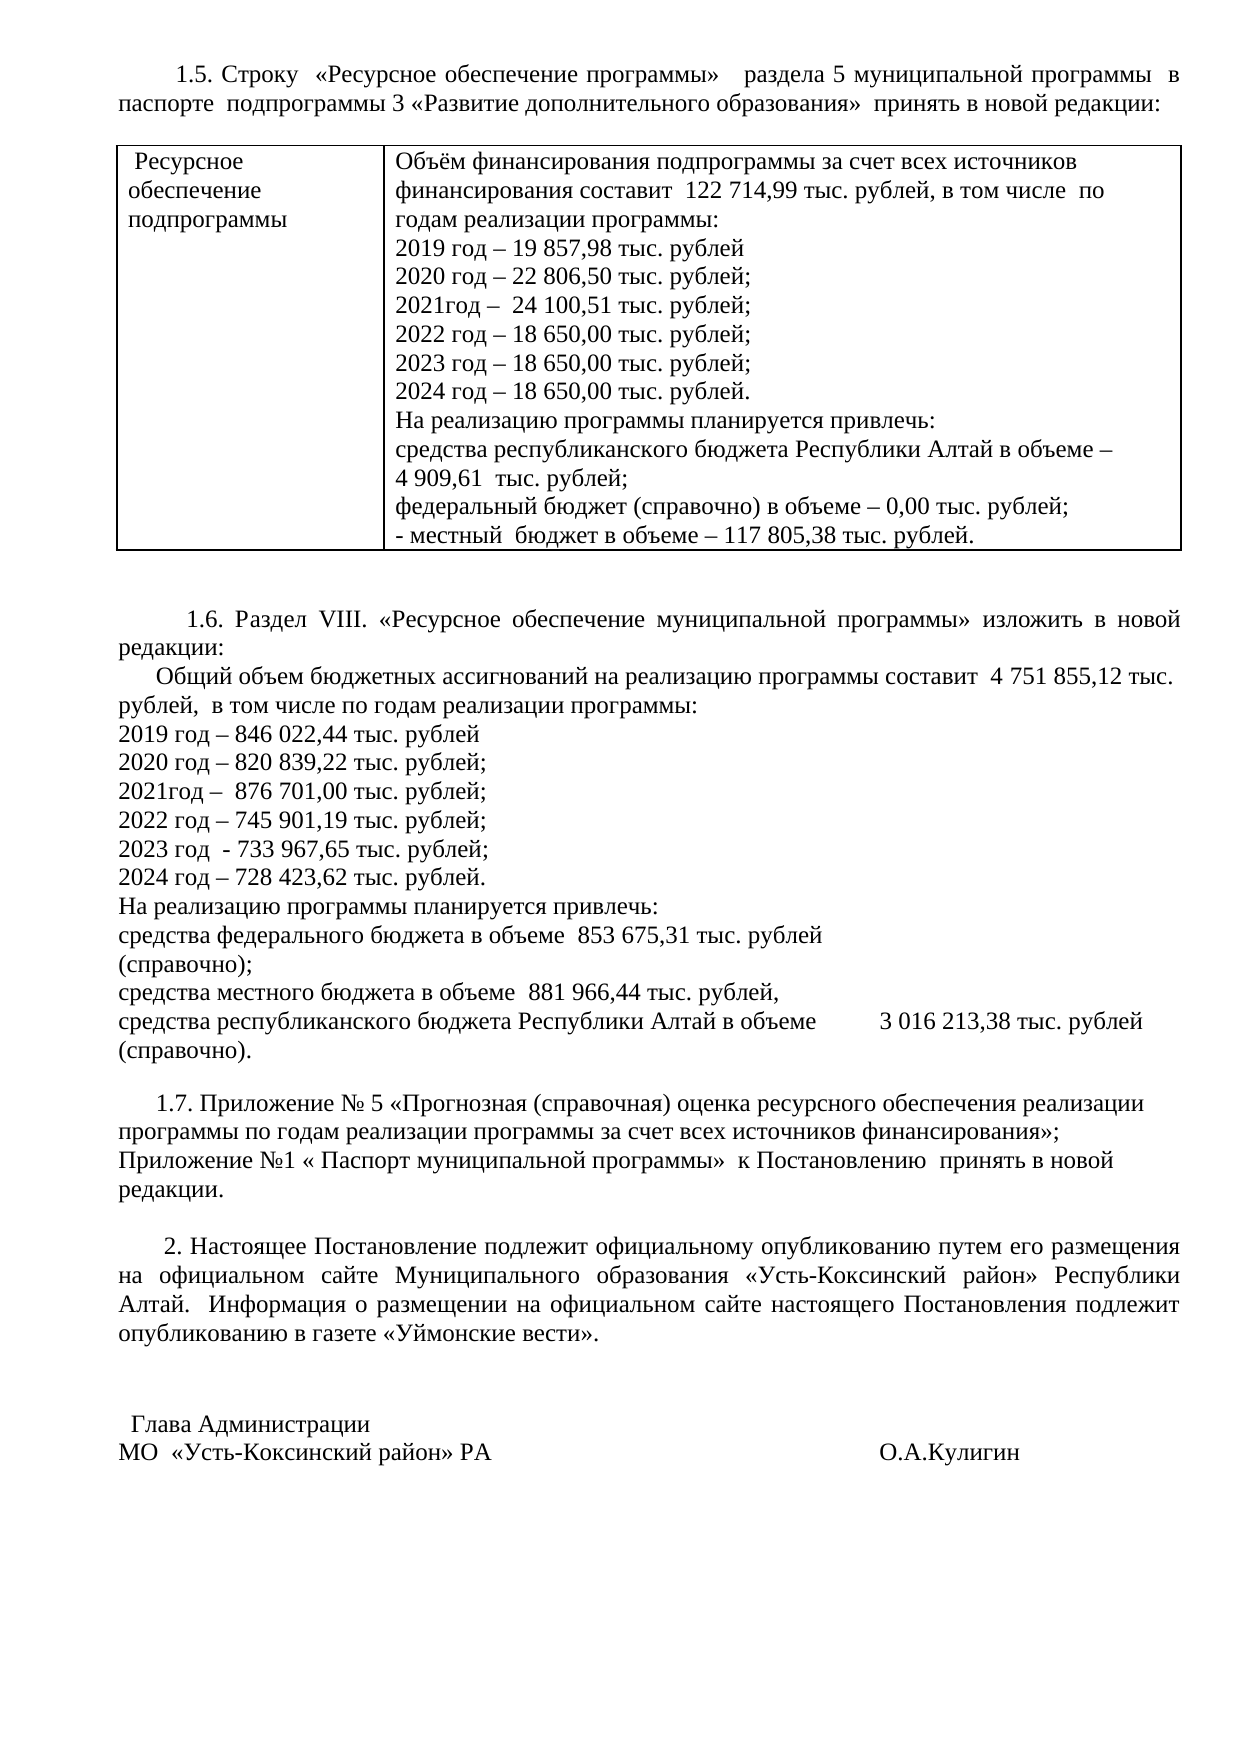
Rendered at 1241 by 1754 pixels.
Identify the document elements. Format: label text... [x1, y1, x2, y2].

text На реализацию программы планируется привлечь: средства федерального бюджета в объеме 853 675,31 тыс. рублей [118, 891, 1181, 949]
table_header Объём финансирования подпрограммы за счет всех источников финансирования составит 122 714,99 тыс. рублей, в том числе по годам реализации программы: 2019 год – 19 857,98 тыс. рублей 2020 год – 22 806,50 тыс. рублей; 2021год – 24 100,51 тыс. рублей; 2022 год – 18 650,00 тыс. рублей; 2023 год – 18 650,00 тыс. рублей; 2024 год – 18 650,00 тыс. рублей. На реализацию программы планируется привлечь: средства республиканского бюджета Республики Алтай в объеме – 4 909,61 тыс. рублей; федеральный бюджет (справочно) в объеме – 0,00 тыс. рублей; - местный бюджет в объеме – 117 805,38 тыс. рублей. [385, 146, 1180, 549]
text 2019 год – 846 022,44 тыс. рублей 2020 год – 820 839,22 тыс. рублей; 2021год – 876 701,00 тыс. рублей; 2022 год – 745 901,19 тыс. рублей; 2023 год - 733 967,65 тыс. рублей; 2024 год – 728 423,62 тыс. рублей. [118, 719, 1181, 891]
text 1.7. Приложение № 5 «Прогнозная (справочная) оценка ресурсного обеспечения реализации программы по годам реализации программы за счет всех источников финансирования»; Приложение №1 « Паспорт муниципальной программы» к Постановлению принять в новой редакции. [118, 1088, 1181, 1203]
text МО «Усть-Коксинский район» РА О.А.Кулигин [118, 1437, 1181, 1466]
text (справочно); [118, 949, 1181, 977]
text Глава Администрации [118, 1409, 1181, 1437]
text 1.6. Раздел VIII. «Ресурсное обеспечение муниципальной программы» изложить в новой редакции: [118, 604, 1181, 661]
text 2. Настоящее Постановление подлежит официальному опубликованию путем его размещения на официальном сайте Муниципального образования «Усть-Коксинский район» Республики Алтай. Информация о размещении на официальном сайте настоящего Постановления подлежит опубликованию в газете «Уймонские вести». [118, 1231, 1181, 1346]
text средства местного бюджета в объеме 881 966,44 тыс. рублей, [118, 977, 1181, 1006]
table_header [118, 146, 383, 549]
text средства республиканского бюджета Республики Алтай в объеме 3 016 213,38 тыс. рублей (справочно). [118, 1006, 1181, 1064]
text Общий объем бюджетных ассигнований на реализацию программы составит 4 751 855,12 тыс. рублей, в том числе по годам реализации программы: [118, 661, 1181, 719]
text 1.5. Строку «Ресурсное обеспечение программы» раздела 5 муниципальной программы в паспорте подпрограммы 3 «Развитие дополнительного образования» принять в новой редакции: [118, 59, 1181, 117]
